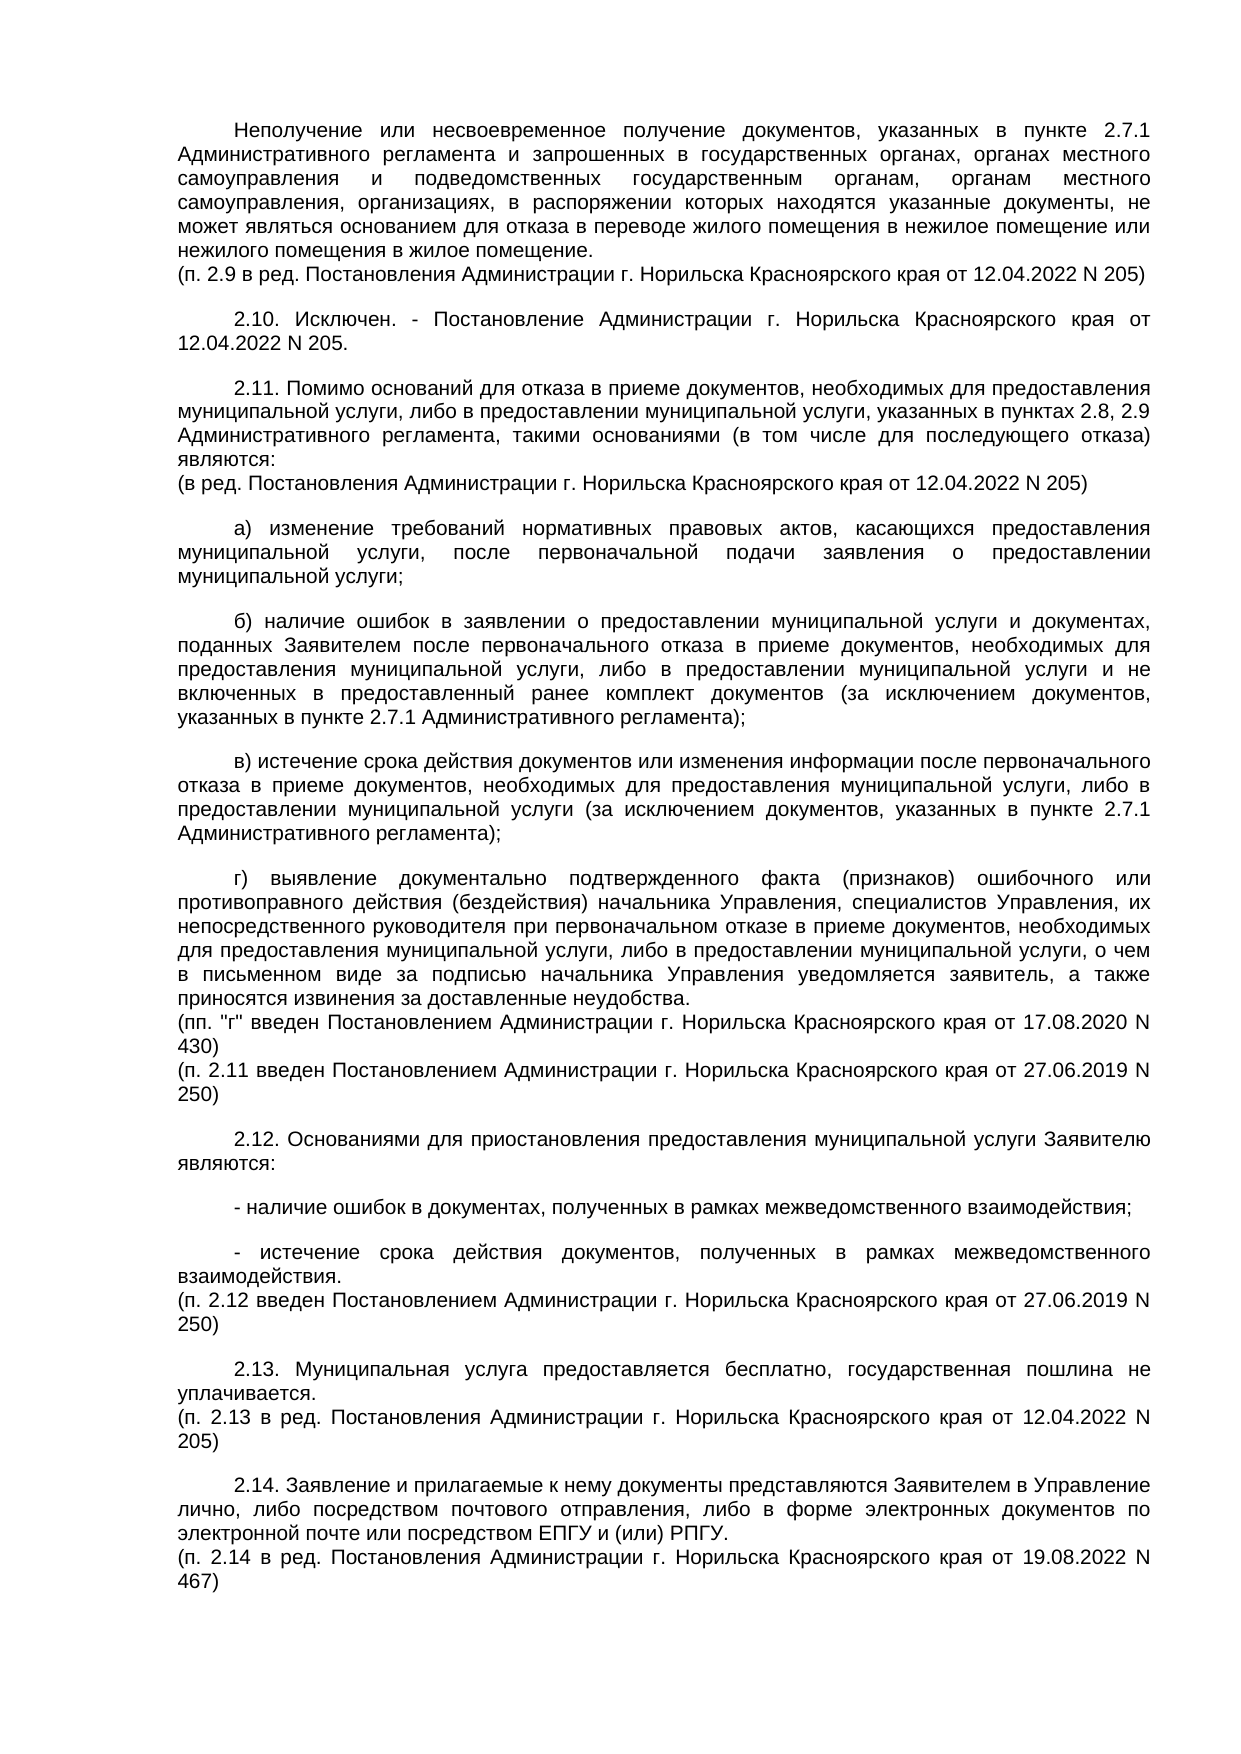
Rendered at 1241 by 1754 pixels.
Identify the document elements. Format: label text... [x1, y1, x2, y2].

text Неполучение или несвоевременное получение документов, указанных в пункте 2.7.1 Административного регламента и запрошенных в государственных органах, органах местного самоуправления и подведомственных государственным органам, органам местного самоуправления, организациях, в распоряжении которых находятся указанные документы, не может являться основанием для отказа в переводе жилого помещения в нежилое помещение или нежилого помещения в жилое помещение. [177, 118, 1152, 262]
text (п. 2.13 в ред. Постановления Администрации г. Норильска Красноярского края от 12.04.2022 N 205) [177, 1404, 1152, 1452]
text а) изменение требований нормативных правовых актов, касающихся предоставления муниципальной услуги, после первоначальной подачи заявления о предоставлении муниципальной услуги; [177, 516, 1152, 588]
text 2.10. Исключен. - Постановление Администрации г. Норильска Красноярского края от 12.04.2022 N 205. [177, 307, 1152, 354]
text б) наличие ошибок в заявлении о предоставлении муниципальной услуги и документах, поданных Заявителем после первоначального отказа в приеме документов, необходимых для предоставления муниципальной услуги, либо в предоставлении муниципальной услуги и не включенных в предоставленный ранее комплект документов (за исключением документов, указанных в пункте 2.7.1 Административного регламента); [177, 609, 1152, 728]
text - истечение срока действия документов, полученных в рамках межведомственного взаимодействия. [177, 1240, 1152, 1288]
text (п. 2.14 в ред. Постановления Администрации г. Норильска Красноярского края от 19.08.2022 N 467) [177, 1545, 1152, 1593]
text (в ред. Постановления Администрации г. Норильска Красноярского края от 12.04.2022 N 205) [177, 471, 1152, 495]
text (п. 2.9 в ред. Постановления Администрации г. Норильска Красноярского края от 12.04.2022 N 205) [177, 262, 1152, 286]
text 2.14. Заявление и прилагаемые к нему документы представляются Заявителем в Управление лично, либо посредством почтового отправления, либо в форме электронных документов по электронной почте или посредством ЕПГУ и (или) РПГУ. [177, 1473, 1152, 1545]
text в) истечение срока действия документов или изменения информации после первоначального отказа в приеме документов, необходимых для предоставления муниципальной услуги, либо в предоставлении муниципальной услуги (за исключением документов, указанных в пункте 2.7.1 Административного регламента); [177, 749, 1152, 845]
text - наличие ошибок в документах, полученных в рамках межведомственного взаимодействия; [177, 1195, 1152, 1219]
text 2.12. Основаниями для приостановления предоставления муниципальной услуги Заявителю являются: [177, 1126, 1152, 1174]
text г) выявление документально подтвержденного факта (признаков) ошибочного или противоправного действия (бездействия) начальника Управления, специалистов Управления, их непосредственного руководителя при первоначальном отказе в приеме документов, необходимых для предоставления муниципальной услуги, либо в предоставлении муниципальной услуги, о чем в письменном виде за подписью начальника Управления уведомляется заявитель, а также приносятся извинения за доставленные неудобства. [177, 866, 1152, 1010]
text (п. 2.11 введен Постановлением Администрации г. Норильска Красноярского края от 27.06.2019 N 250) [177, 1058, 1152, 1106]
text (пп. "г" введен Постановлением Администрации г. Норильска Красноярского края от 17.08.2020 N 430) [177, 1010, 1152, 1058]
text 2.13. Муниципальная услуга предоставляется бесплатно, государственная пошлина не уплачивается. [177, 1357, 1152, 1404]
text (п. 2.12 введен Постановлением Администрации г. Норильска Красноярского края от 27.06.2019 N 250) [177, 1288, 1152, 1336]
text 2.11. Помимо оснований для отказа в приеме документов, необходимых для предоставления муниципальной услуги, либо в предоставлении муниципальной услуги, указанных в пунктах 2.8, 2.9 Административного регламента, такими основаниями (в том числе для последующего отказа) являются: [177, 375, 1152, 471]
